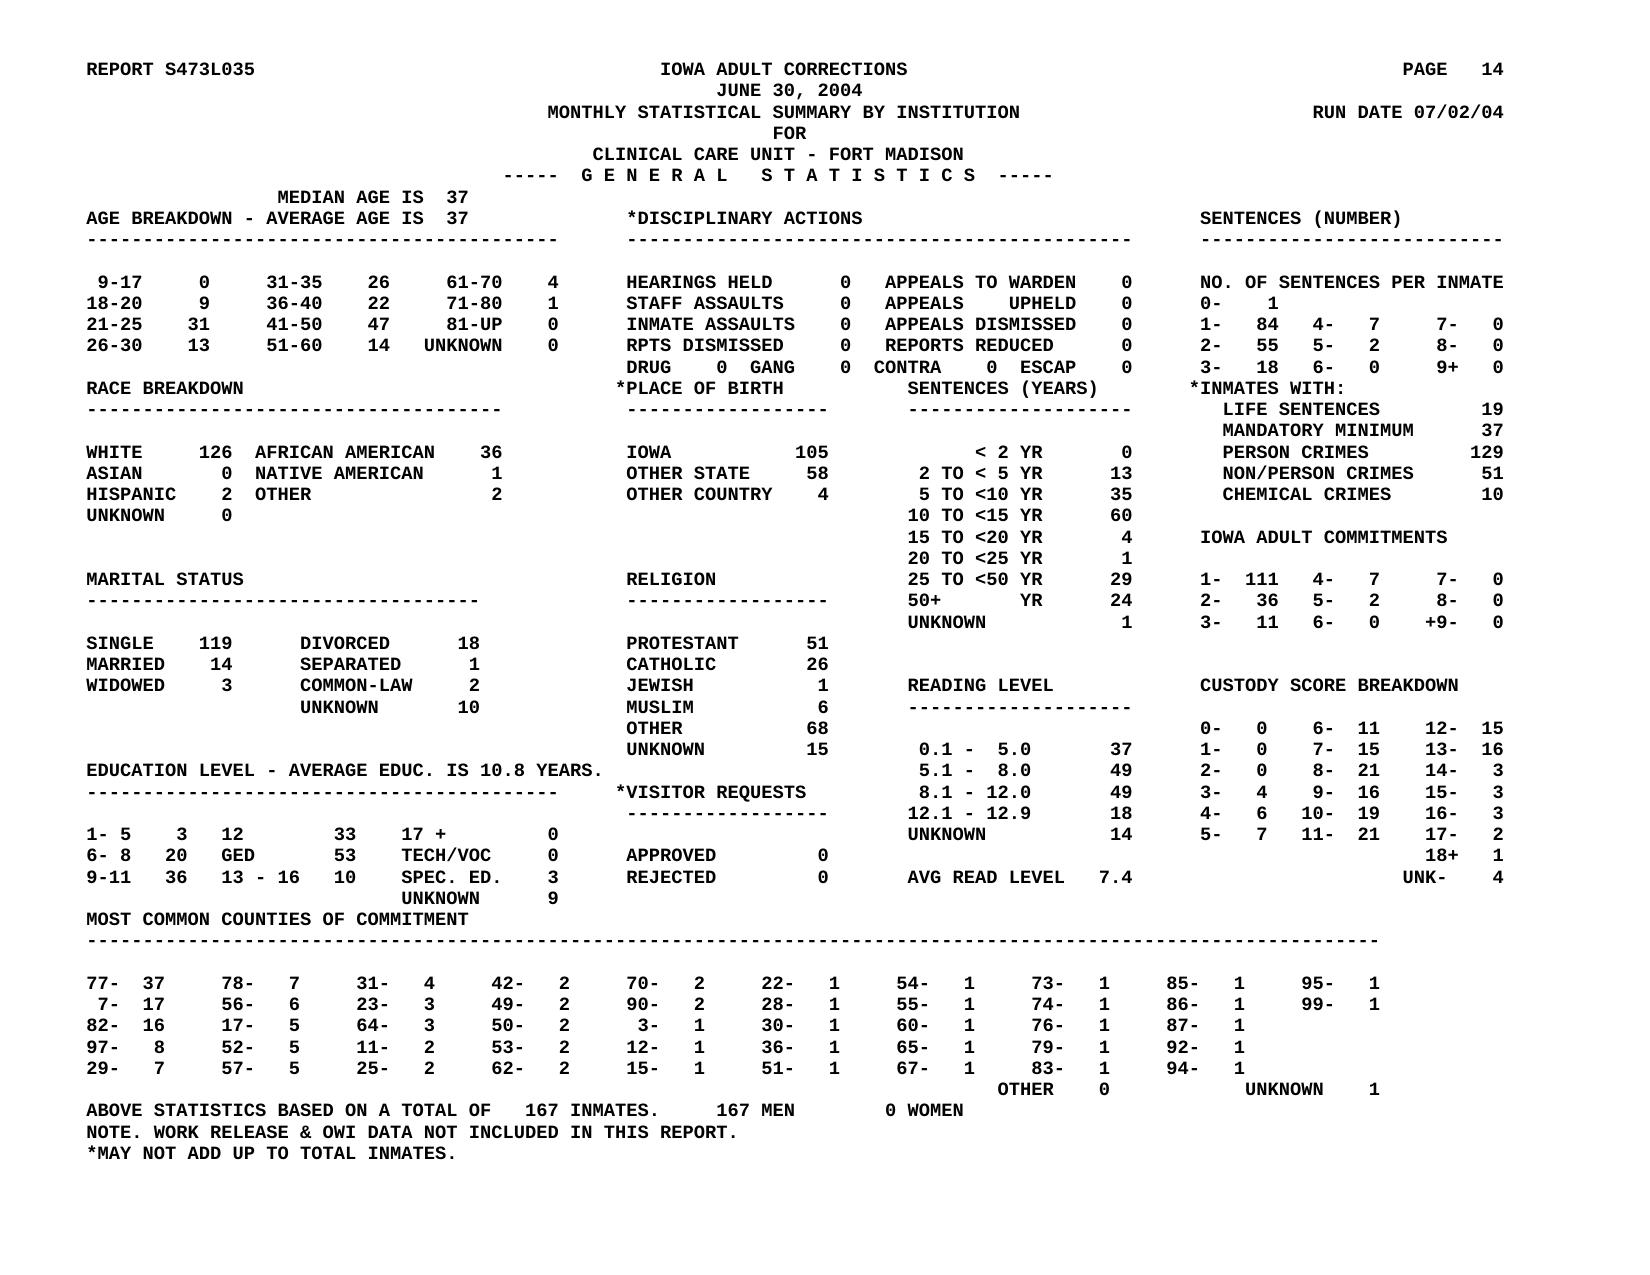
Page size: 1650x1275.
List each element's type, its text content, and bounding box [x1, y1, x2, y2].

text 9-11 36 13 - 16 10 SPEC. ED. 3 REJECTED 0 AVG READ LEVEL 7.4 UNK- 4 [30, 867, 1590, 889]
text OTHER 0 UNKNOWN 1 [30, 1080, 1590, 1101]
text 6- 8 20 GED 53 TECH/VOC 0 APPROVED 0 18+ 1 [30, 846, 1590, 867]
text ------------------------------------------------------------------------------------------------------------------- [30, 931, 1590, 952]
text 21-25 31 41-50 47 81-UP 0 INMATE ASSAULTS 0 APPEALS DISMISSED 0 1- 84 4- 7 7- 0 [30, 315, 1590, 336]
text HISPANIC 2 OTHER 2 OTHER COUNTRY 4 5 TO <10 YR 35 CHEMICAL CRIMES 10 [30, 485, 1590, 506]
text OTHER 68 0- 0 6- 11 12- 15 [30, 719, 1590, 740]
text RACE BREAKDOWN *PLACE OF BIRTH SENTENCES (YEARS) *INMATES WITH: [30, 379, 1590, 400]
text UNKNOWN 0 10 TO <15 YR 60 [30, 506, 1590, 527]
text 9-17 0 31-35 26 61-70 4 HEARINGS HELD 0 APPEALS TO WARDEN 0 NO. OF SENTENCES PER INMATE [30, 272, 1590, 294]
text 29- 7 57- 5 25- 2 62- 2 15- 1 51- 1 67- 1 83- 1 94- 1 [30, 1059, 1590, 1080]
text 20 TO <25 YR 1 [30, 549, 1590, 570]
text ------------------------------------------ --------------------------------------------- --------------------------- [30, 230, 1590, 251]
text NOTE. WORK RELEASE & OWI DATA NOT INCLUDED IN THIS REPORT. [30, 1122, 1590, 1144]
text REPORT S473L035 IOWA ADULT CORRECTIONS PAGE 14 [30, 60, 1590, 81]
text ----------------------------------- ------------------ 50+ YR 24 2- 36 5- 2 8- 0 [30, 591, 1590, 612]
text 1- 5 3 12 33 17 + 0 UNKNOWN 14 5- 7 11- 21 17- 2 [30, 825, 1590, 846]
text *MAY NOT ADD UP TO TOTAL INMATES. [30, 1144, 1590, 1165]
text 97- 8 52- 5 11- 2 53- 2 12- 1 36- 1 65- 1 79- 1 92- 1 [30, 1037, 1590, 1059]
text ------------------------------------- ------------------ -------------------- LIFE SENTENCES 19 [30, 400, 1590, 421]
text ------------------------------------------ *VISITOR REQUESTS 8.1 - 12.0 49 3- 4 9- 16 15- 3 [30, 782, 1590, 804]
text DRUG 0 GANG 0 CONTRA 0 ESCAP 0 3- 18 6- 0 9+ 0 [30, 357, 1590, 379]
text ABOVE STATISTICS BASED ON A TOTAL OF 167 INMATES. 167 MEN 0 WOMEN [30, 1101, 1590, 1122]
text AGE BREAKDOWN - AVERAGE AGE IS 37 *DISCIPLINARY ACTIONS SENTENCES (NUMBER) [30, 209, 1590, 230]
text SINGLE 119 DIVORCED 18 PROTESTANT 51 [30, 634, 1590, 655]
text 7- 17 56- 6 23- 3 49- 2 90- 2 28- 1 55- 1 74- 1 86- 1 99- 1 [30, 995, 1590, 1016]
text MARITAL STATUS RELIGION 25 TO <50 YR 29 1- 111 4- 7 7- 0 [30, 570, 1590, 591]
text 26-30 13 51-60 14 UNKNOWN 0 RPTS DISMISSED 0 REPORTS REDUCED 0 2- 55 5- 2 8- 0 [30, 336, 1590, 357]
text 18-20 9 36-40 22 71-80 1 STAFF ASSAULTS 0 APPEALS UPHELD 0 0- 1 [30, 294, 1590, 315]
text 15 TO <20 YR 4 IOWA ADULT COMMITMENTS [30, 527, 1590, 549]
text MOST COMMON COUNTIES OF COMMITMENT [30, 910, 1590, 931]
text ------------------ 12.1 - 12.9 18 4- 6 10- 19 16- 3 [30, 804, 1590, 825]
text WHITE 126 AFRICAN AMERICAN 36 IOWA 105 < 2 YR 0 PERSON CRIMES 129 [30, 442, 1590, 464]
text ASIAN 0 NATIVE AMERICAN 1 OTHER STATE 58 2 TO < 5 YR 13 NON/PERSON CRIMES 51 [30, 464, 1590, 485]
text FOR [30, 124, 1590, 145]
text MONTHLY STATISTICAL SUMMARY BY INSTITUTION RUN DATE 07/02/04 [30, 102, 1590, 124]
text JUNE 30, 2004 [30, 81, 1590, 102]
text UNKNOWN 15 0.1 - 5.0 37 1- 0 7- 15 13- 16 [30, 740, 1590, 761]
text UNKNOWN 10 MUSLIM 6 -------------------- [30, 697, 1590, 719]
text 77- 37 78- 7 31- 4 42- 2 70- 2 22- 1 54- 1 73- 1 85- 1 95- 1 [30, 974, 1590, 995]
text ----- G E N E R A L S T A T I S T I C S ----- [30, 166, 1590, 187]
text MARRIED 14 SEPARATED 1 CATHOLIC 26 [30, 655, 1590, 676]
text CLINICAL CARE UNIT - FORT MADISON [30, 145, 1590, 166]
text UNKNOWN 9 [30, 889, 1590, 910]
text EDUCATION LEVEL - AVERAGE EDUC. IS 10.8 YEARS. 5.1 - 8.0 49 2- 0 8- 21 14- 3 [30, 761, 1590, 782]
text MANDATORY MINIMUM 37 [30, 421, 1590, 442]
text MEDIAN AGE IS 37 [30, 187, 1590, 209]
text 82- 16 17- 5 64- 3 50- 2 3- 1 30- 1 60- 1 76- 1 87- 1 [30, 1016, 1590, 1037]
text WIDOWED 3 COMMON-LAW 2 JEWISH 1 READING LEVEL CUSTODY SCORE BREAKDOWN [30, 676, 1590, 697]
text UNKNOWN 1 3- 11 6- 0 +9- 0 [30, 612, 1590, 634]
